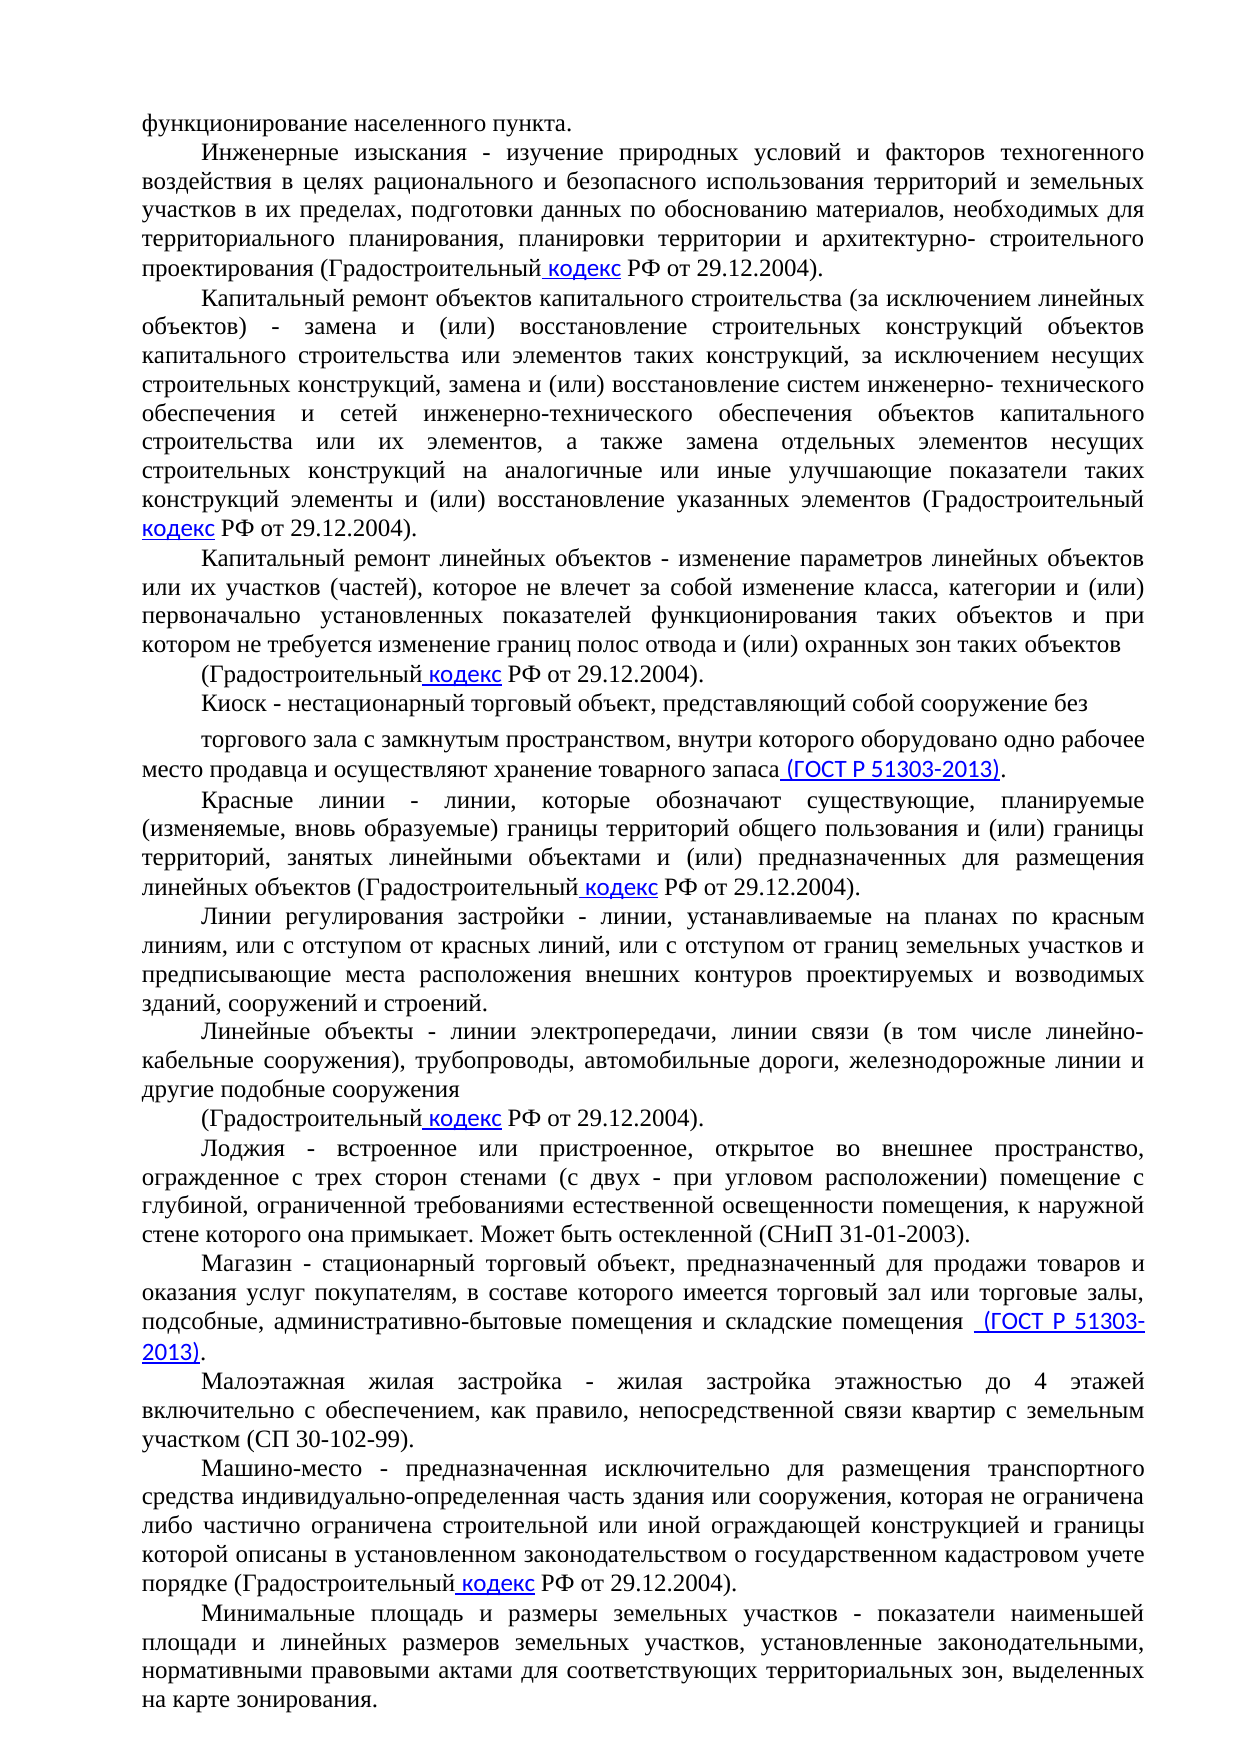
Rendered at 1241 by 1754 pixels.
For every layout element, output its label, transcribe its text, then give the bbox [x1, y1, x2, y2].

text Красные линии - линии, которые обозначают существующие, планируемые (изменяемые, вновь образуемые) границы территорий общего пользования и (или) границы территорий, занятых линейными объектами и (или) предназначенных для размещения линейных объектов (Градостроительный кодекс РФ от 29.12.2004). [142, 785, 1145, 901]
text Магазин - стационарный торговый объект, предназначенный для продажи товаров и оказания услуг покупателям, в составе которого имеется торговый зал или торговые залы, подсобные, административно-бытовые помещения и складские помещения (ГОСТ Р 51303-2013). [142, 1248, 1145, 1366]
text Капитальный ремонт объектов капитального строительства (за исключением линейных объектов) - замена и (или) восстановление строительных конструкций объектов капитального строительства или элементов таких конструкций, за исключением несущих строительных конструкций, замена и (или) восстановление систем инженерно- технического обеспечения и сетей инженерно-технического обеспечения объектов капитального строительства или их элементов, а также замена отдельных элементов несущих строительных конструкций на аналогичные или иные улучшающие показатели таких конструкций элементы и (или) восстановление указанных элементов (Градостроительный кодекс РФ от 29.12.2004). [142, 283, 1145, 543]
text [142, 108, 1145, 137]
text Минимальные площадь и размеры земельных участков - показатели наименьшей площади и линейных размеров земельных участков, установленные законодательными, нормативными правовыми актами для соответствующих территориальных зон, выделенных на карте зонирования. [142, 1598, 1145, 1713]
text (Градостроительный кодекс РФ от 29.12.2004). [142, 1103, 1145, 1133]
text (Градостроительный кодекс РФ от 29.12.2004). [142, 658, 1145, 688]
text торгового зала с замкнутым пространством, внутри которого оборудовано одно рабочее место продавца и осуществляют хранение товарного запаса (ГОСТ Р 51303-2013). [142, 724, 1145, 784]
text Капитальный ремонт линейных объектов - изменение параметров линейных объектов или их участков (частей), которое не влечет за собой изменение класса, категории и (или) первоначально установленных показателей функционирования таких объектов и при котором не требуется изменение границ полос отвода и (или) охранных зон таких объектов [142, 543, 1145, 658]
text Линии регулирования застройки - линии, устанавливаемые на планах по красным линиям, или с отступом от красных линий, или с отступом от границ земельных участков и предписывающие места расположения внешних контуров проектируемых и возводимых зданий, сооружений и строений. [142, 901, 1145, 1016]
text Киоск - нестационарный торговый объект, представляющий собой сооружение без [142, 688, 1145, 717]
text Лоджия - встроенное или пристроенное, открытое во внешнее пространство, огражденное с трех сторон стенами (с двух - при угловом расположении) помещение с глубиной, ограниченной требованиями естественной освещенности помещения, к наружной стене которого она примыкает. Может быть остекленной (СНиП 31-01-2003). [142, 1133, 1145, 1248]
text Машино-место - предназначенная исключительно для размещения транспортного средства индивидуально-определенная часть здания или сооружения, которая не ограничена либо частично ограничена строительной или иной ограждающей конструкцией и границы которой описаны в установленном законодательством о государственном кадастровом учете порядке (Градостроительный кодекс РФ от 29.12.2004). [142, 1453, 1145, 1598]
text Малоэтажная жилая застройка - жилая застройка этажностью до 4 этажей включительно с обеспечением, как правило, непосредственной связи квартир с земельным участком (СП 30-102-99). [142, 1366, 1145, 1453]
text Инженерные изыскания - изучение природных условий и факторов техногенного воздействия в целях рационального и безопасного использования территорий и земельных участков в их пределах, подготовки данных по обоснованию материалов, необходимых для территориального планирования, планировки территории и архитектурно- строительного проектирования (Градостроительный кодекс РФ от 29.12.2004). [142, 137, 1145, 283]
text Линейные объекты - линии электропередачи, линии связи (в том числе линейно- кабельные сооружения), трубопроводы, автомобильные дороги, железнодорожные линии и другие подобные сооружения [142, 1016, 1145, 1103]
